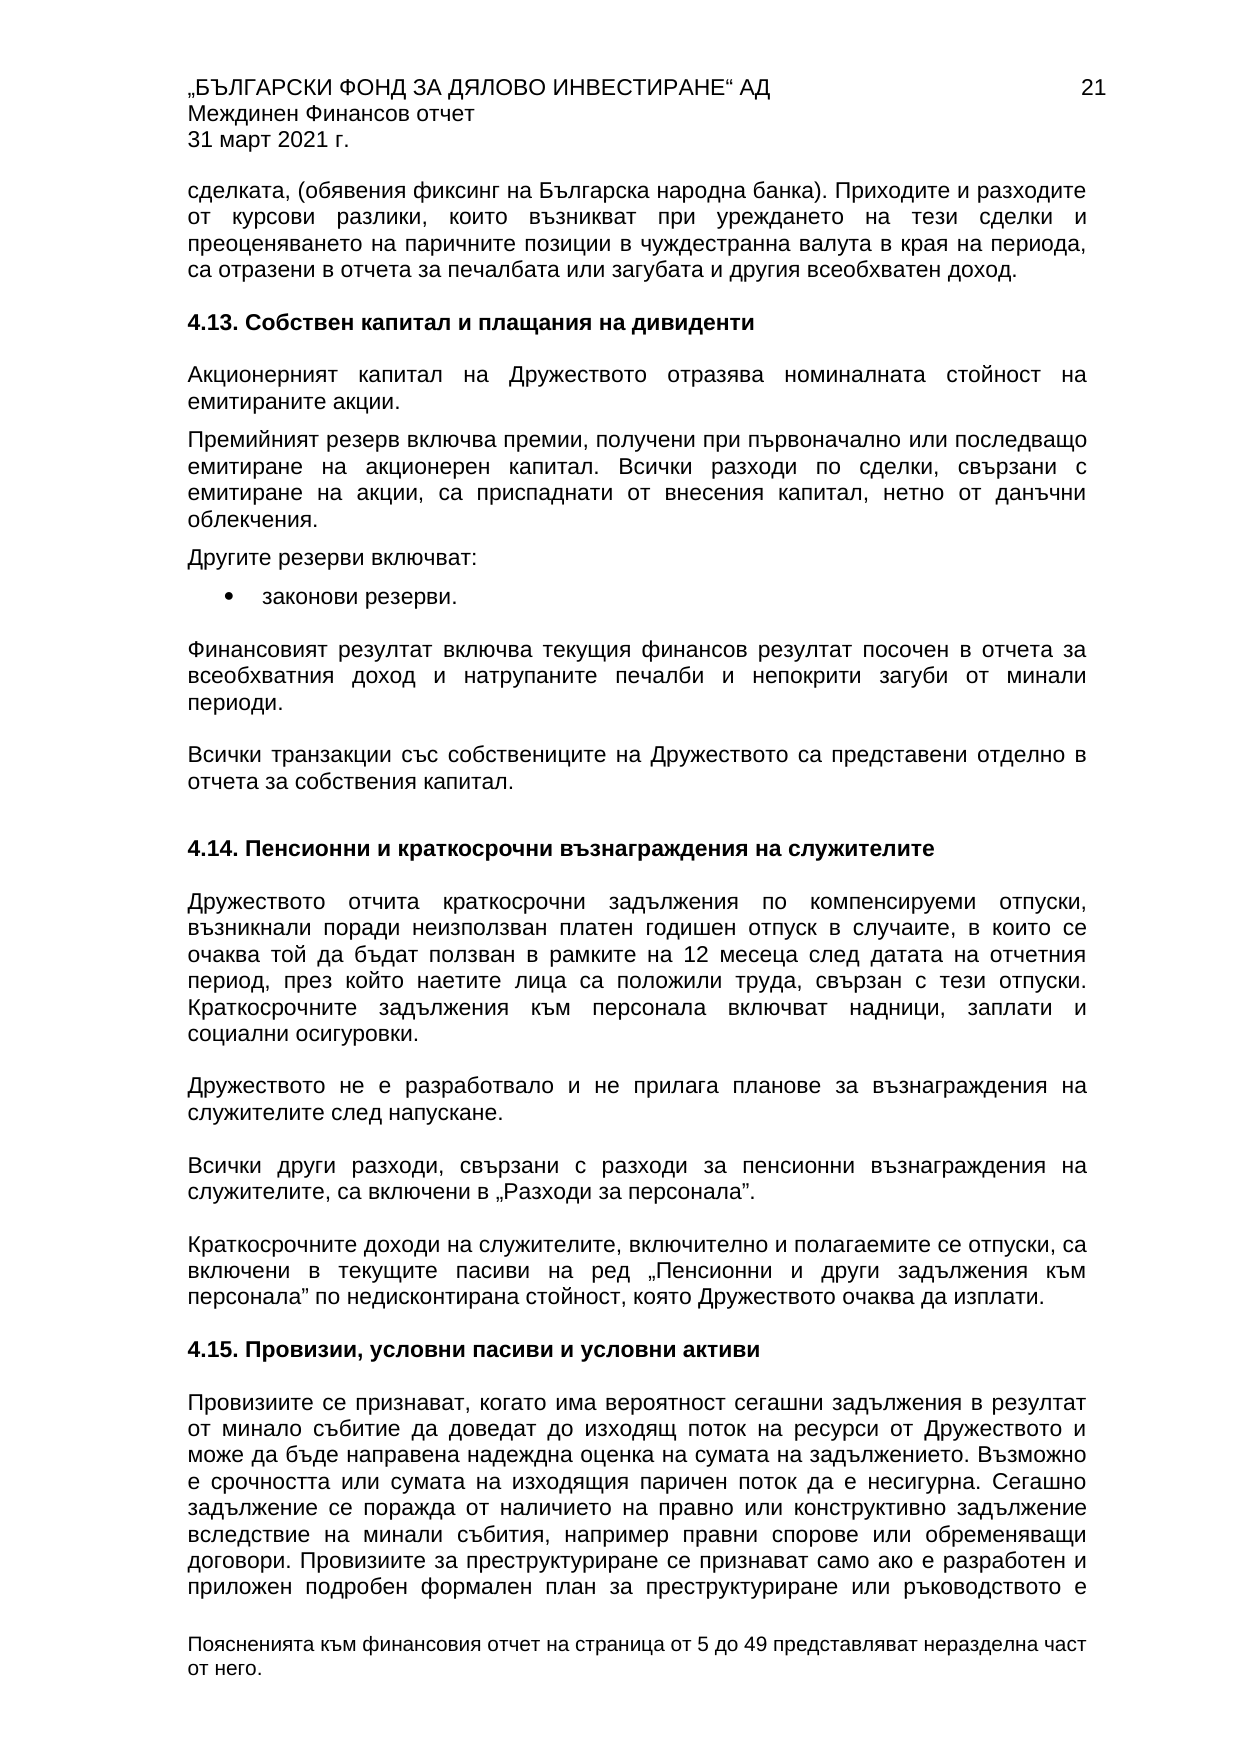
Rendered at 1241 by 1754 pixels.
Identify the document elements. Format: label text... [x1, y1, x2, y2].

text Дружеството отчита краткосрочни задължения по компенсируеми отпуски, възникнали поради неизползван платен годишен отпуск в случаите, в които се очаква той да бъдат ползван в рамките на 12 месеца след датата на отчетния период, през който наетите лица са положили труда, свързан с тези отпуски. Краткосрочните задължения към персонала включват надници, заплати и социални осигуровки. [187, 888, 1087, 1046]
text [187, 1389, 1087, 1599]
subtitle Провизии, условни пасиви и условни активи [187, 1336, 1087, 1362]
text Всички други разходи, свързани с разходи за пенсионни възнаграждения на служителите, са включени в „Разходи за персонала”. [187, 1152, 1087, 1204]
subtitle Собствен капитал и плащания на дивиденти [187, 308, 1087, 335]
text Всички транзакции със собствениците на Дружеството са представени отделно в отчета за собствения капитал. [187, 741, 1087, 794]
text Краткосрочните доходи на служителите, включително и полагаемите се отпуски, са включени в текущите пасиви на ред „Пенсионни и други задължения към персонала” по недисконтирана стойност, която Дружеството очаква да изплати. [187, 1231, 1087, 1310]
subtitle Пенсионни и краткосрочни възнаграждения на служителите [187, 835, 1087, 862]
list законови резерви. [225, 583, 1087, 609]
text Другите резерви включват: [187, 544, 1087, 571]
text Финансовият резултат включва текущия финансов резултат посочен в отчета за всеобхватния доход и натрупаните печалби и непокрити загуби от минали периоди. [187, 636, 1087, 715]
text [187, 177, 1087, 282]
text Премийният резерв включва премии, получени при първоначално или последващо емитиране на акционерен капитал. Всички разходи по сделки, свързани с емитиране на акции, са приспаднати от внесения капитал, нетно от данъчни облекчения. [187, 426, 1087, 532]
text Дружеството не е разработвало и не прилага планове за възнаграждения на служителите след напускане. [187, 1072, 1087, 1125]
text Акционерният капитал на Дружеството отразява номиналната стойност на емитираните акции. [187, 361, 1087, 414]
